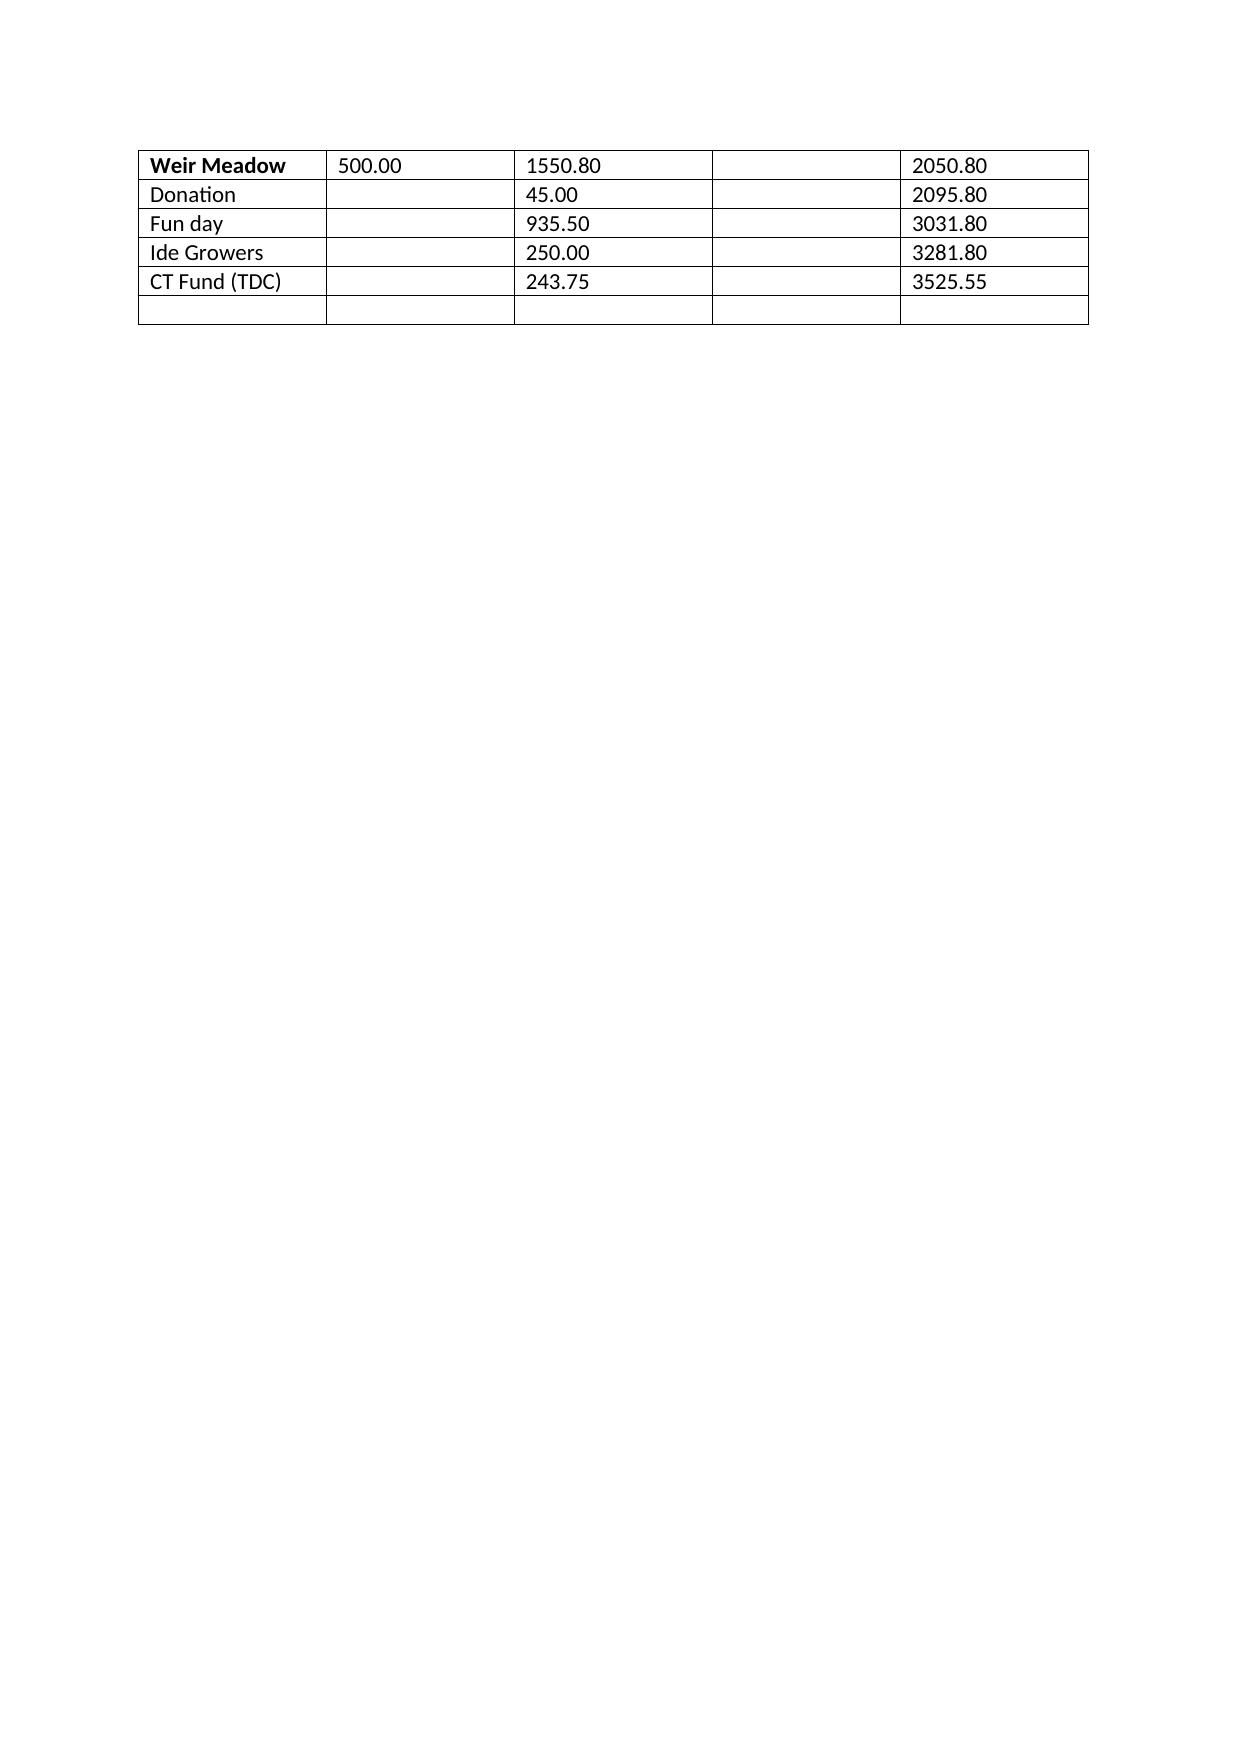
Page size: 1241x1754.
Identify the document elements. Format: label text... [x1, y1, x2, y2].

table_cell 2050.80 [901, 151, 1088, 179]
table_cell 1550.80 [515, 151, 712, 179]
table_cell [713, 209, 900, 237]
table_cell [327, 267, 514, 295]
table_cell 45.00 [515, 180, 712, 208]
table_cell [713, 296, 900, 324]
table_cell [713, 267, 900, 295]
table_cell Fun day [139, 209, 326, 237]
table_cell 500.00 [327, 151, 514, 179]
table_cell 3525.55 [901, 267, 1088, 295]
table_cell [327, 296, 514, 324]
table_cell [327, 209, 514, 237]
table_cell 3281.80 [901, 238, 1088, 266]
table_cell [139, 296, 326, 324]
table_cell 935.50 [515, 209, 712, 237]
table_cell [901, 296, 1088, 324]
table_cell [713, 151, 900, 179]
table_cell [515, 296, 712, 324]
table_cell 3031.80 [901, 209, 1088, 237]
table_cell Ide Growers [139, 238, 326, 266]
table_cell [327, 238, 514, 266]
table_cell 243.75 [515, 267, 712, 295]
table_cell [327, 180, 514, 208]
table_cell [713, 238, 900, 266]
table_cell Weir Meadow [139, 151, 326, 179]
table_cell 250.00 [515, 238, 712, 266]
table_cell CT Fund (TDC) [139, 267, 326, 295]
table_cell 2095.80 [901, 180, 1088, 208]
table_cell Donation [139, 180, 326, 208]
table_cell [713, 180, 900, 208]
